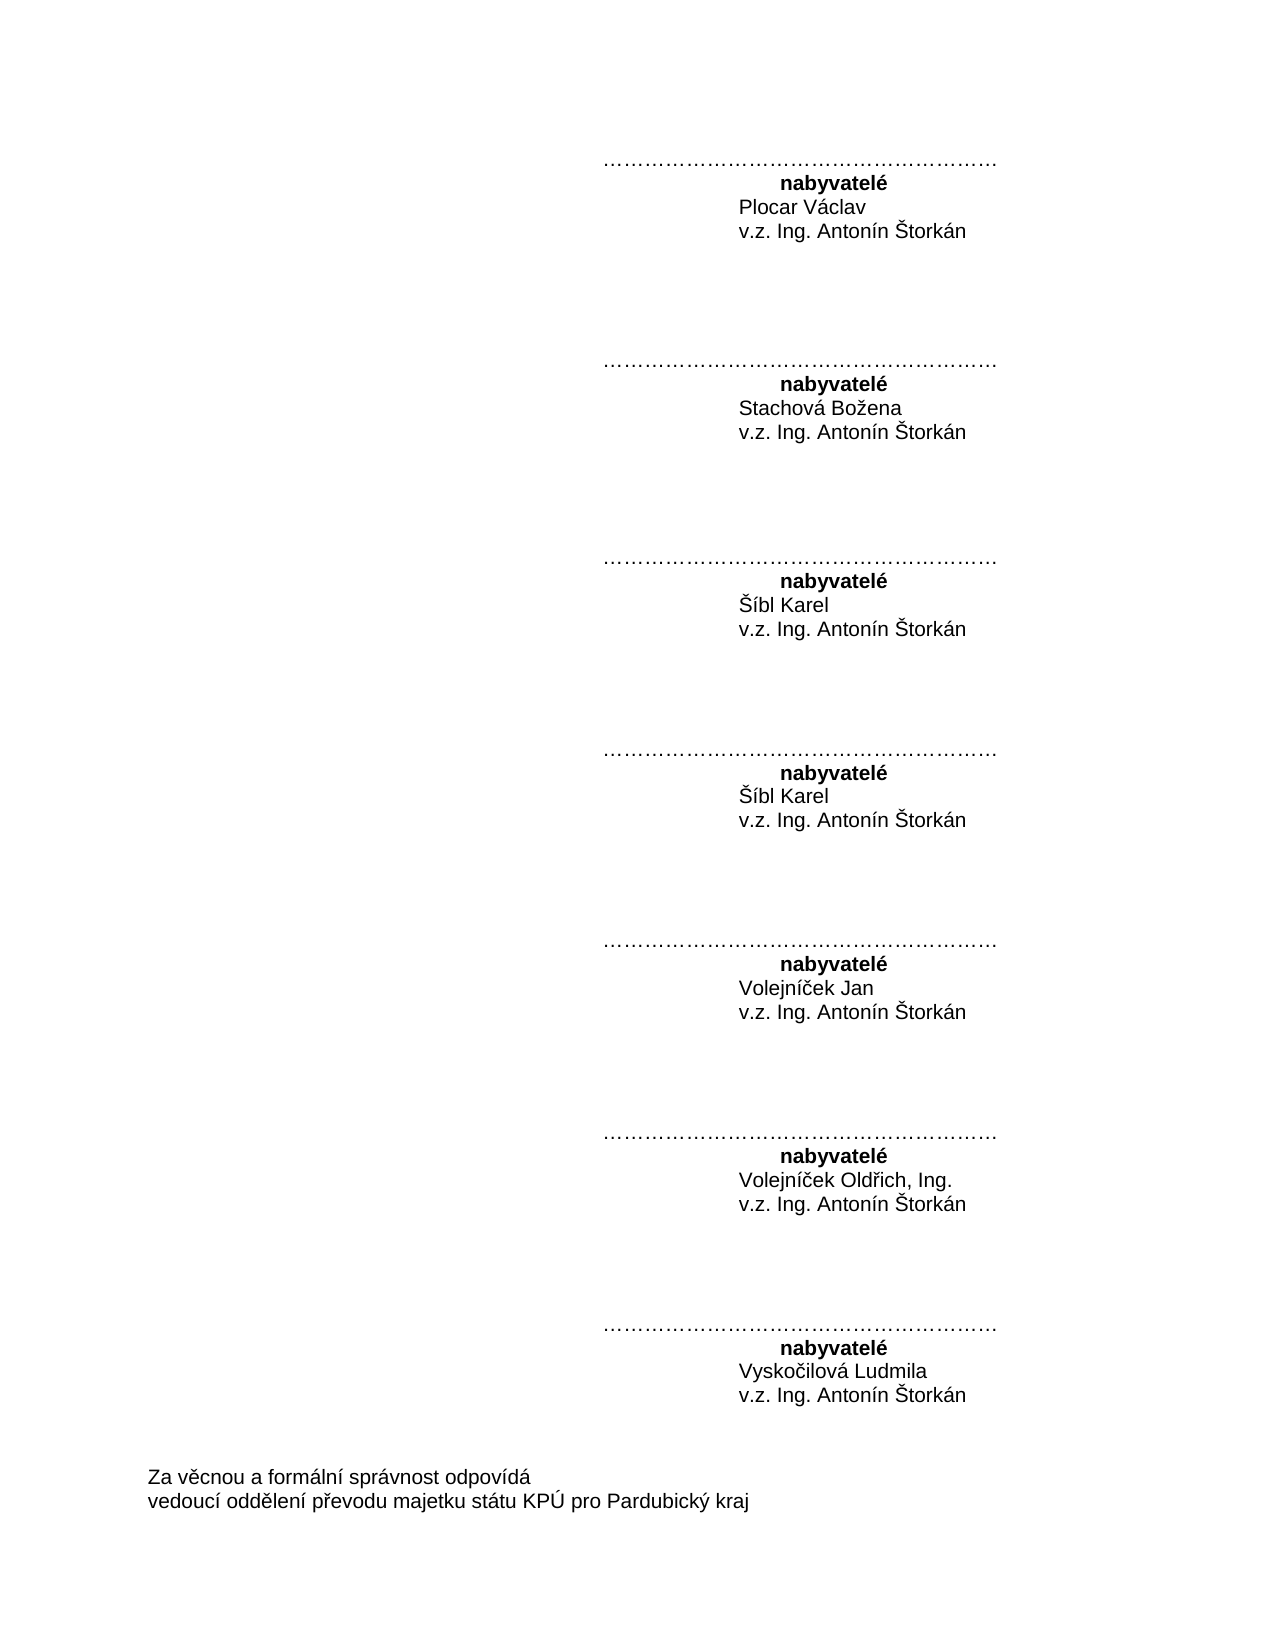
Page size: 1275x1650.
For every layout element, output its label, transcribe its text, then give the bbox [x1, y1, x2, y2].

text ………………………………………………… [517, 736, 1127, 760]
text v.z. Ing. Antonín Štorkán [148, 219, 1127, 243]
text v.z. Ing. Antonín Štorkán [148, 1000, 1127, 1024]
text nabyvatelé [148, 171, 1127, 195]
text v.z. Ing. Antonín Štorkán [148, 1383, 1127, 1407]
text vedoucí oddělení převodu majetku státu KPÚ pro Pardubický kraj [148, 1489, 1127, 1513]
text Volejníček Oldřich, Ing. [148, 1168, 1127, 1192]
text v.z. Ing. Antonín Štorkán [148, 420, 1127, 444]
text Stachová Božena [148, 396, 1127, 420]
text nabyvatelé [148, 952, 1127, 976]
text ………………………………………………… [517, 928, 1127, 952]
text Šíbl Karel [148, 784, 1127, 808]
text v.z. Ing. Antonín Štorkán [148, 1192, 1127, 1216]
text v.z. Ing. Antonín Štorkán [148, 617, 1127, 641]
text nabyvatelé [148, 569, 1127, 593]
text Volejníček Jan [148, 976, 1127, 1000]
text nabyvatelé [148, 760, 1127, 784]
text ………………………………………………… [517, 545, 1127, 569]
text ………………………………………………… [443, 147, 1127, 171]
text ………………………………………………… [517, 1120, 1127, 1144]
text nabyvatelé [148, 372, 1127, 396]
text nabyvatelé [148, 1335, 1127, 1359]
text Za věcnou a formální správnost odpovídá [148, 1465, 1127, 1489]
text Šíbl Karel [148, 593, 1127, 617]
text ………………………………………………… [517, 1311, 1127, 1335]
text Plocar Václav [148, 195, 1127, 219]
text nabyvatelé [148, 1144, 1127, 1168]
text ………………………………………………… [443, 348, 1127, 372]
text v.z. Ing. Antonín Štorkán [148, 808, 1127, 832]
text Vyskočilová Ludmila [148, 1359, 1127, 1383]
